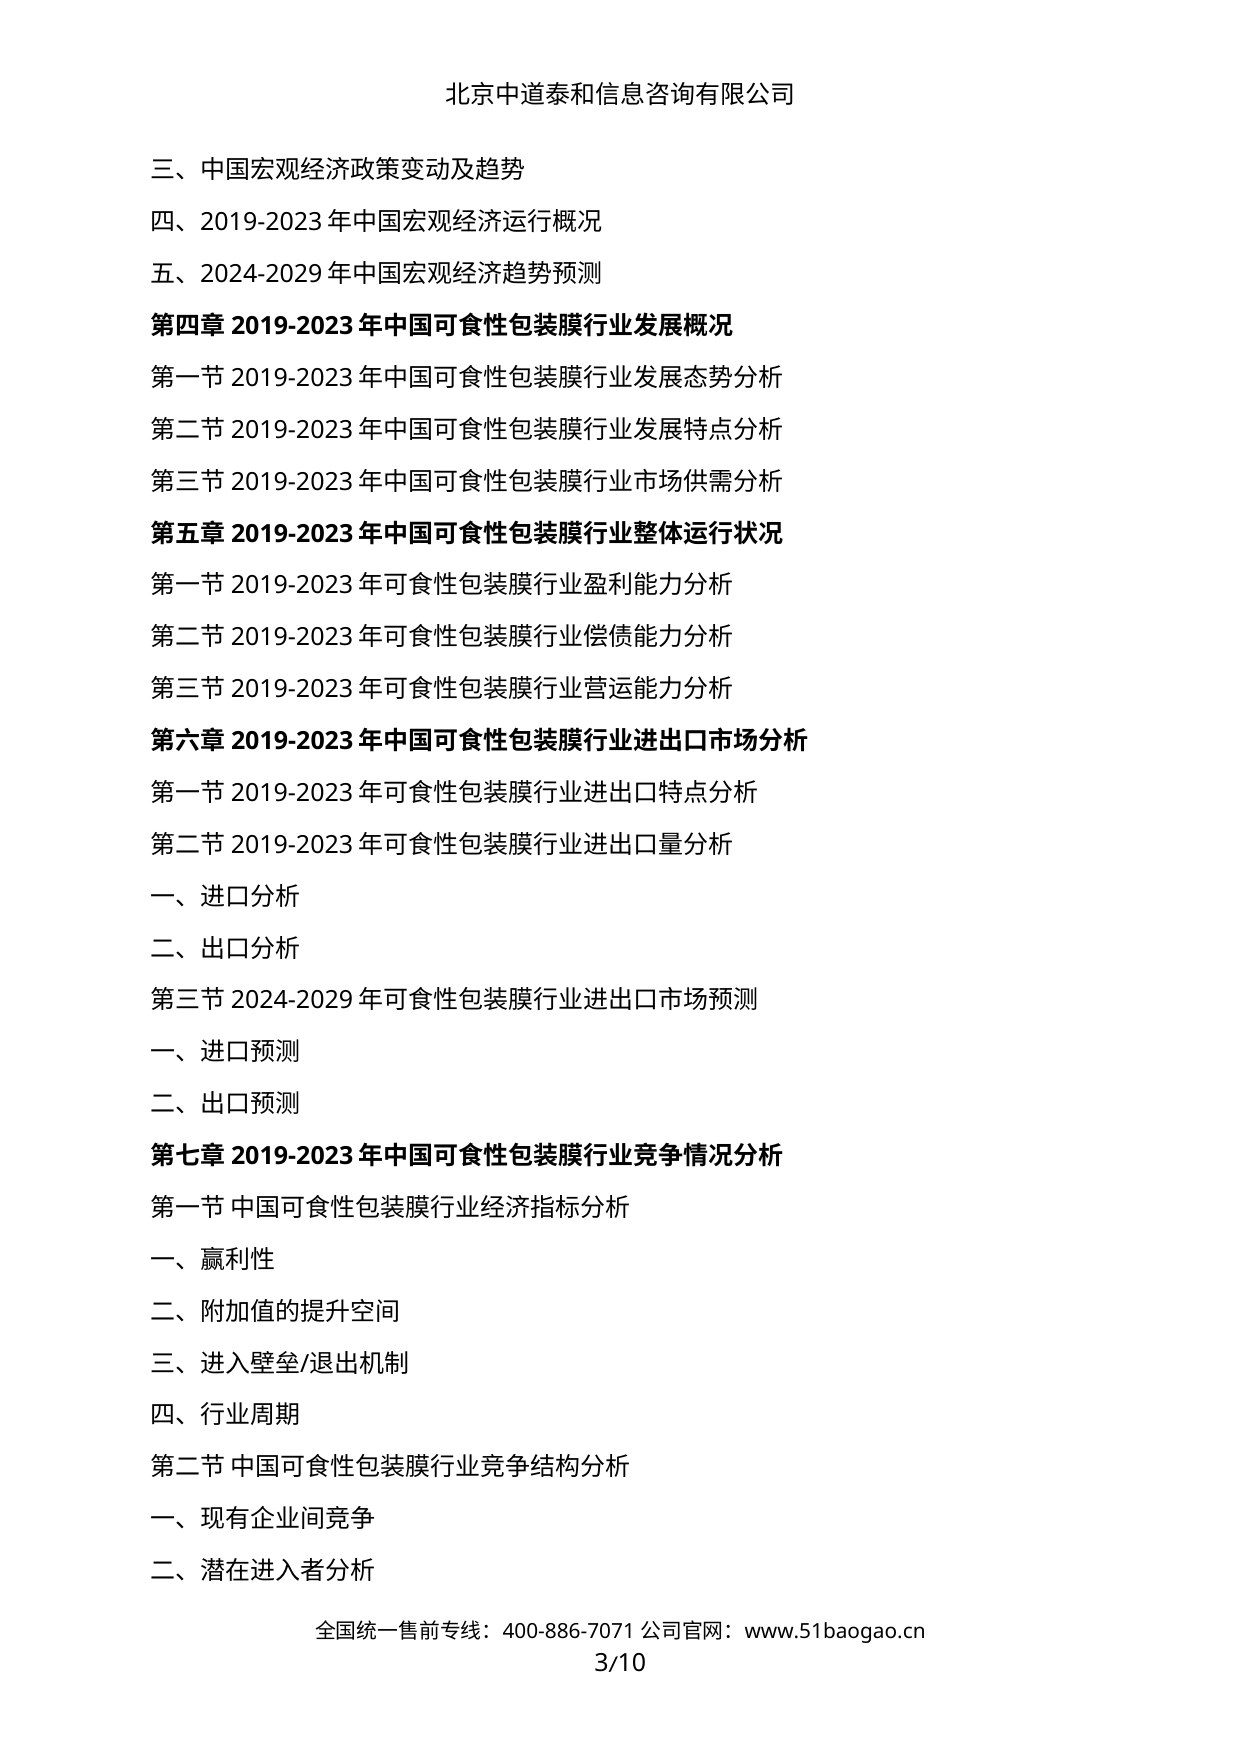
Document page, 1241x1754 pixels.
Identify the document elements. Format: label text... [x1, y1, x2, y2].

text 第三节 2019-2023年中国可食性包装膜行业市场供需分析 [150, 461, 1090, 497]
text 第七章 2019-2023年中国可食性包装膜行业竞争情况分析 [150, 1136, 1090, 1172]
text 第二节 2019-2023年可食性包装膜行业进出口量分析 [150, 824, 1090, 861]
text 第六章 2019-2023年中国可食性包装膜行业进出口市场分析 [150, 721, 1090, 757]
text 第一节 2019-2023年可食性包装膜行业盈利能力分析 [150, 565, 1090, 601]
text 三、进入壁垒/退出机制 [150, 1343, 1090, 1379]
text 一、进口分析 [150, 876, 1090, 912]
text 四、2019-2023年中国宏观经济运行概况 [150, 202, 1090, 238]
text 第二节 2019-2023年中国可食性包装膜行业发展特点分析 [150, 409, 1090, 446]
text 第一节 2019-2023年可食性包装膜行业进出口特点分析 [150, 772, 1090, 809]
text 第三节 2024-2029年可食性包装膜行业进出口市场预测 [150, 980, 1090, 1016]
text 一、现有企业间竞争 [150, 1499, 1090, 1535]
text 二、潜在进入者分析 [150, 1551, 1090, 1587]
text 一、赢利性 [150, 1239, 1090, 1276]
text 二、附加值的提升空间 [150, 1291, 1090, 1327]
text 一、进口预测 [150, 1032, 1090, 1068]
text 二、出口分析 [150, 928, 1090, 964]
text 三、中国宏观经济政策变动及趋势 [150, 150, 1090, 186]
text 第五章 2019-2023年中国可食性包装膜行业整体运行状况 [150, 513, 1090, 549]
text 第四章 2019-2023年中国可食性包装膜行业发展概况 [150, 306, 1090, 342]
text 第一节 中国可食性包装膜行业经济指标分析 [150, 1187, 1090, 1224]
text 第三节 2019-2023年可食性包装膜行业营运能力分析 [150, 669, 1090, 705]
text 第二节 中国可食性包装膜行业竞争结构分析 [150, 1447, 1090, 1483]
text 五、2024-2029年中国宏观经济趋势预测 [150, 254, 1090, 290]
text 二、出口预测 [150, 1084, 1090, 1120]
text 四、行业周期 [150, 1395, 1090, 1431]
text 第一节 2019-2023年中国可食性包装膜行业发展态势分析 [150, 357, 1090, 394]
text 第二节 2019-2023年可食性包装膜行业偿债能力分析 [150, 617, 1090, 653]
